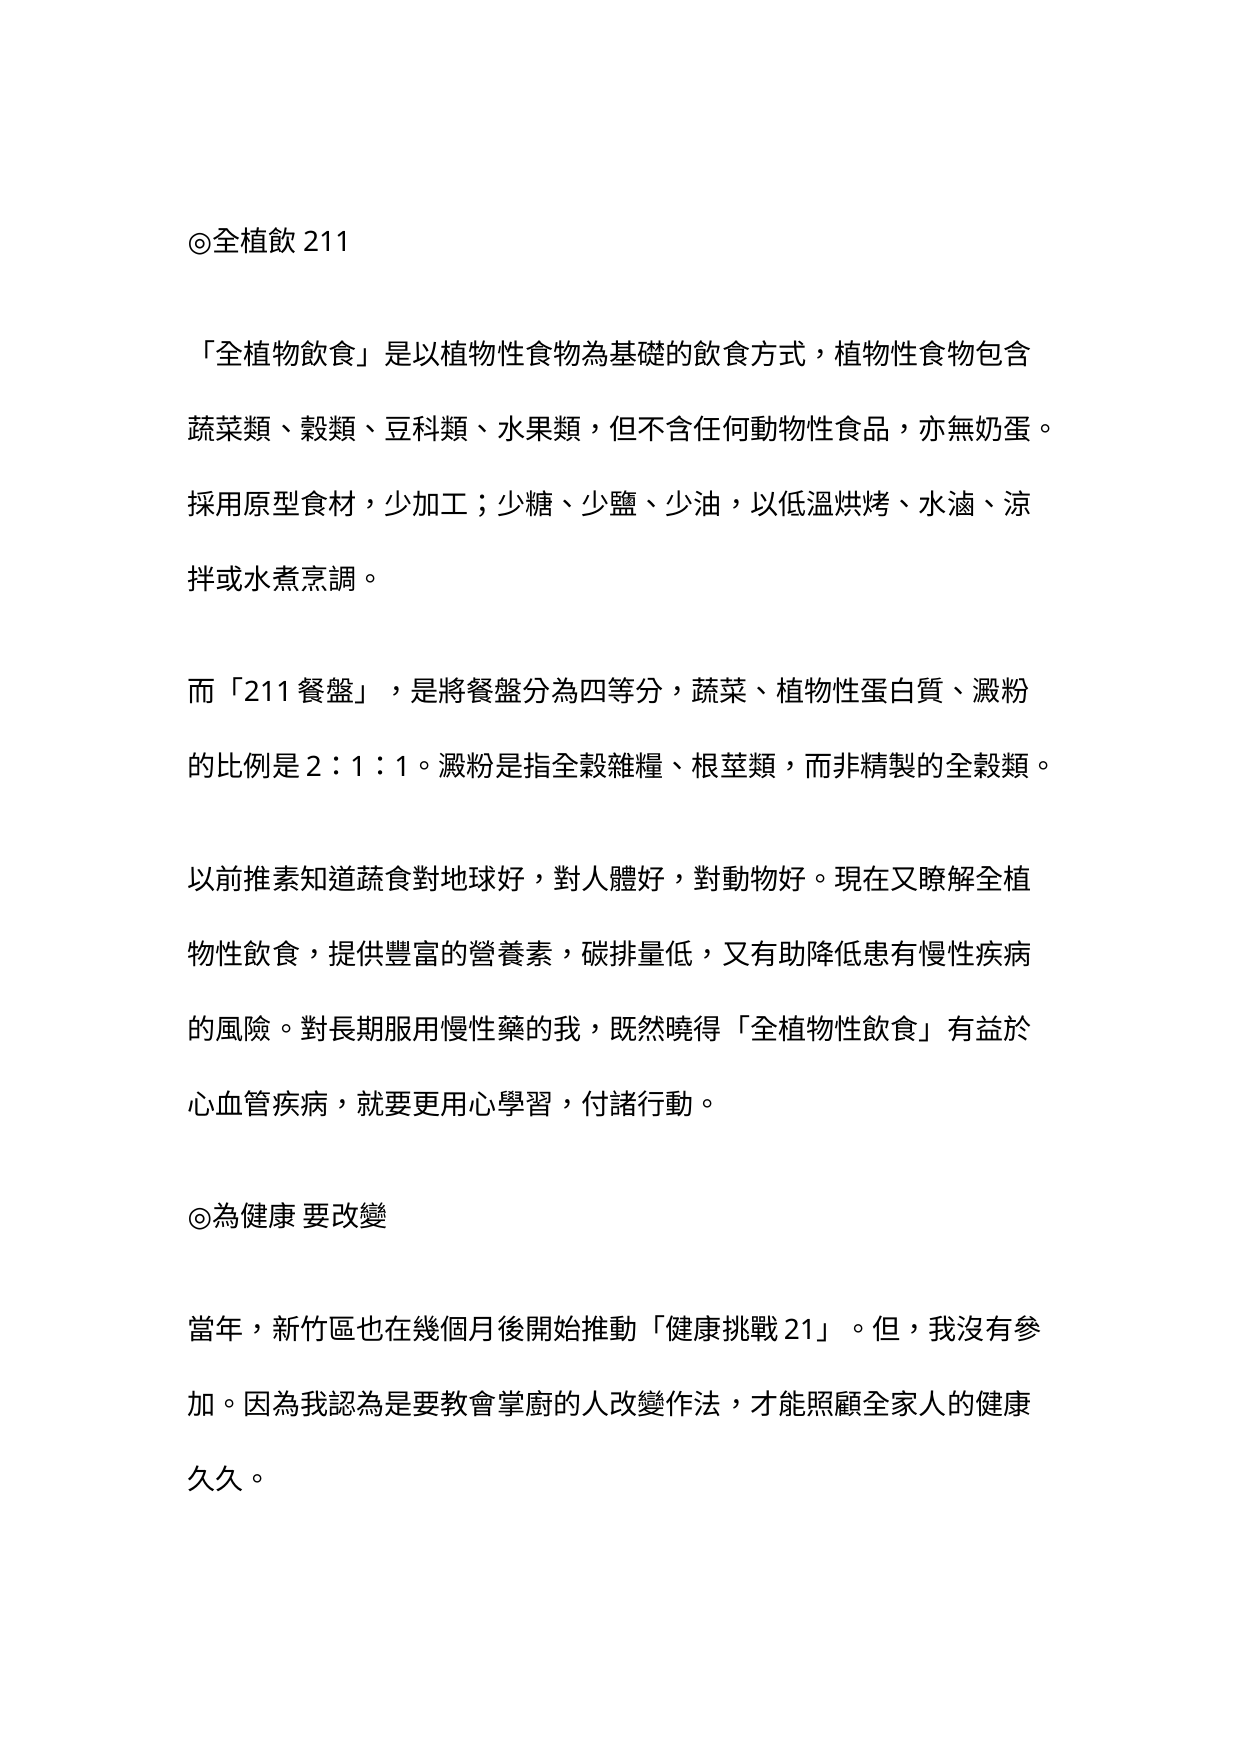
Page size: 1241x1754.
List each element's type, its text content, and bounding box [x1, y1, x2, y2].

text 「全植物飲食」是以植物性食物為基礎的飲食方式，植物性食物包含蔬菜類、穀類、豆科類、水果類，但不含任何動物性食品，亦無奶蛋。採用原型食材，少加工；少糖、少鹽、少油，以低溫烘烤、水滷、涼拌或水煮烹調。 [187, 314, 1053, 614]
text 為健康 要改變 [187, 1177, 1053, 1252]
text 以前推素知道蔬食對地球好，對人體好，對動物好。現在又瞭解全植物性飲食，提供豐富的營養素，碳排量低，又有助降低患有慢性疾病的風險。對長期服用慢性藥的我，既然曉得「全植物性飲食」有益於心血管疾病，就要更用心學習，付諸行動。 [187, 839, 1053, 1139]
text 而「211餐盤」，是將餐盤分為四等分，蔬菜、植物性蛋白質、澱粉的比例是2：1：1。澱粉是指全穀雜糧、根莖類，而非精製的全穀類。 [187, 652, 1053, 802]
text 全植飲 211 [187, 202, 1053, 277]
text 當年，新竹區也在幾個月後開始推動「健康挑戰21」。但，我沒有參加。因為我認為是要教會掌廚的人改變作法，才能照顧全家人的健康久久。 [187, 1289, 1053, 1514]
